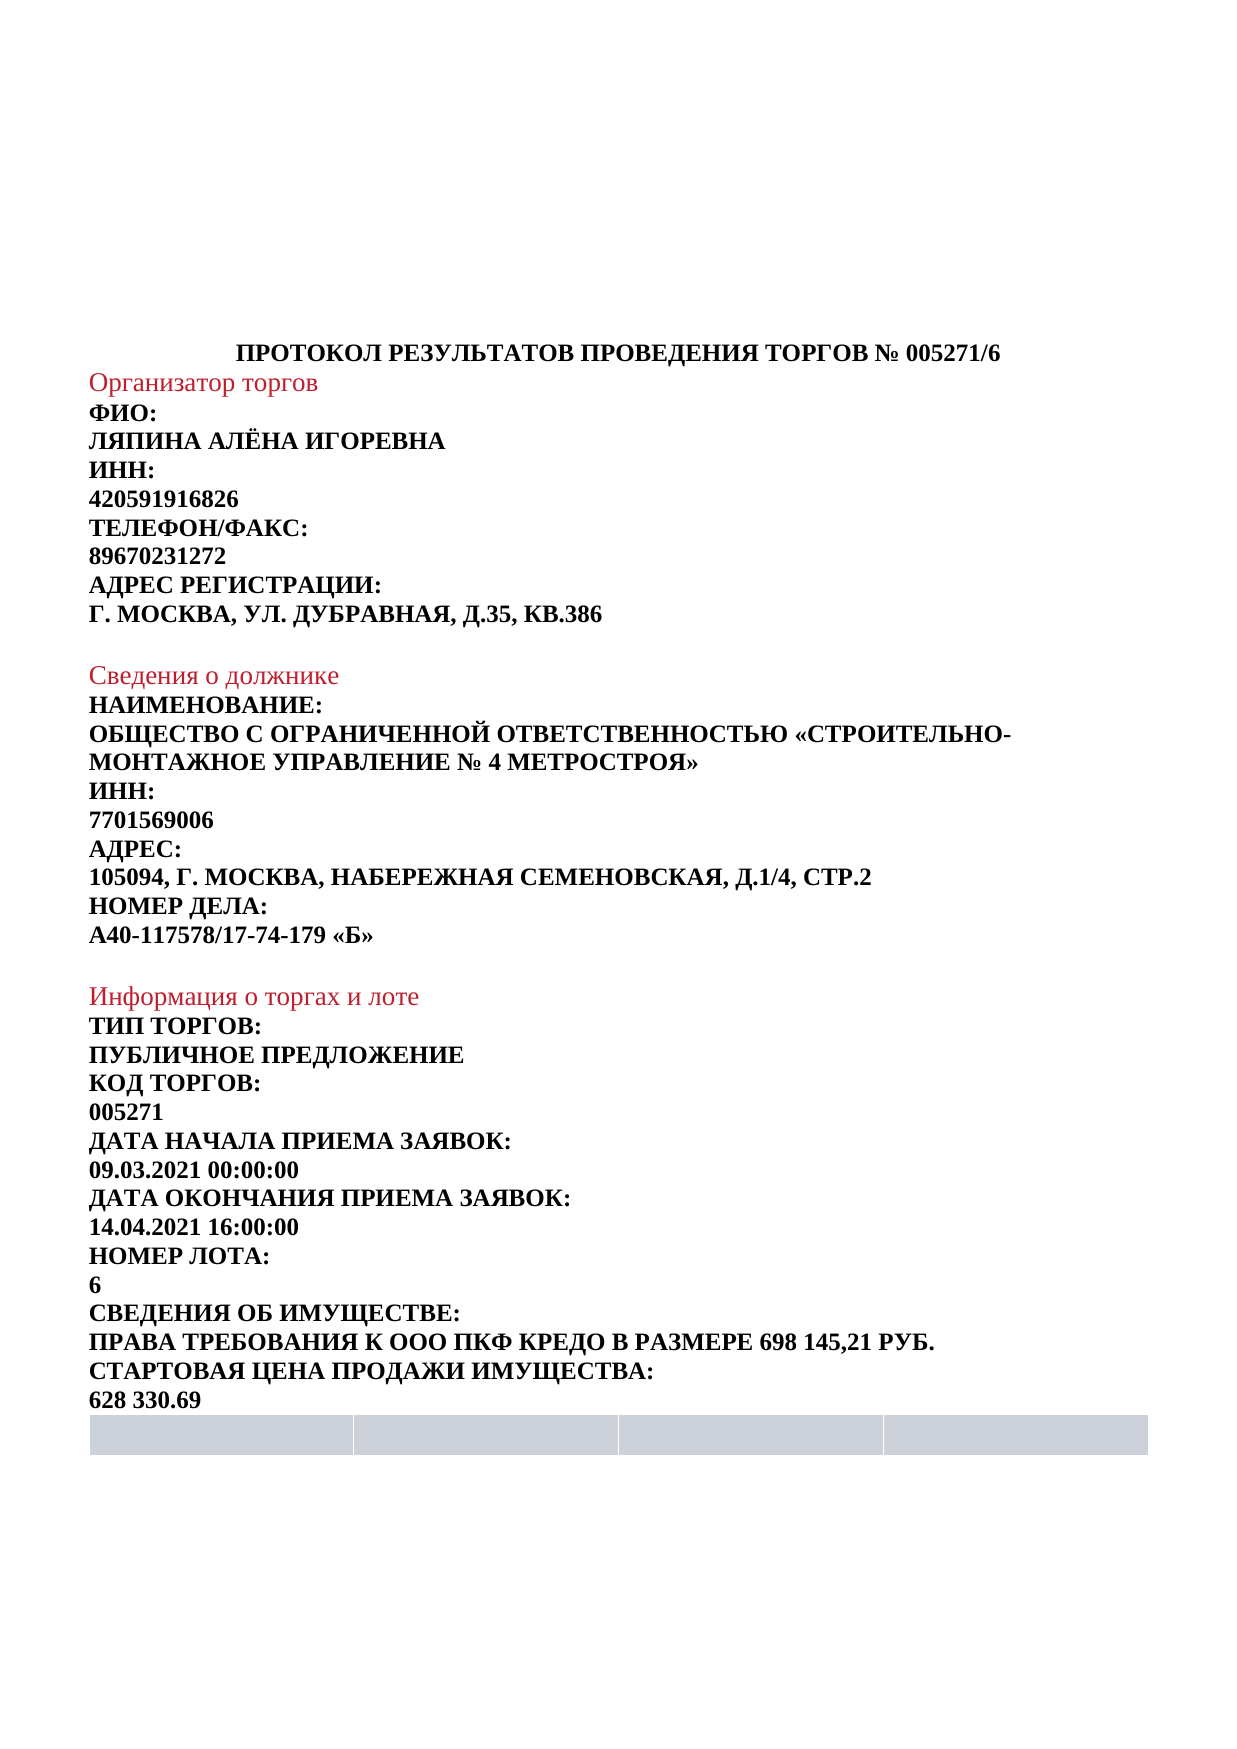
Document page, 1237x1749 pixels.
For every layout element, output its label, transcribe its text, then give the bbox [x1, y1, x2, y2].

text ПРОТОКОЛ РЕЗУЛЬТАТОВ ПРОВЕДЕНИЯ ТОРГОВ № 005271/6 [88, 88, 1148, 366]
